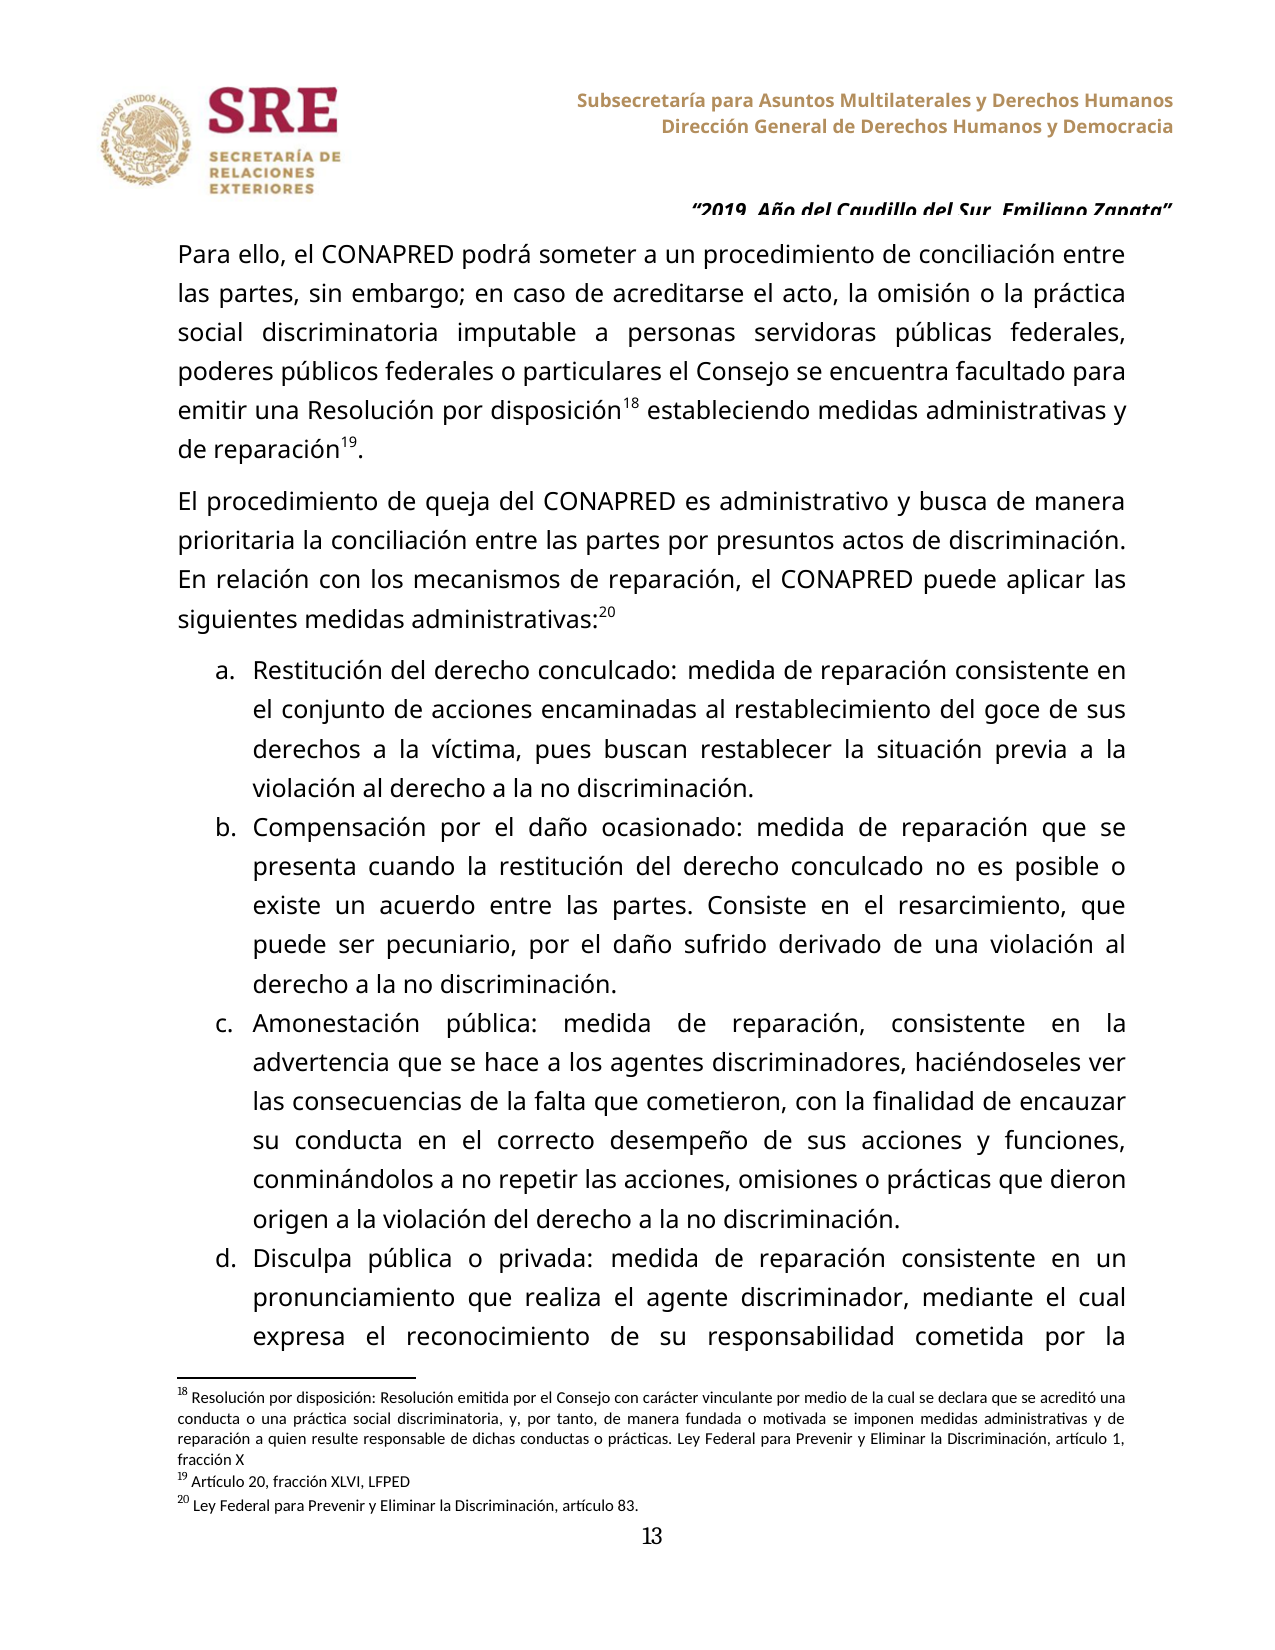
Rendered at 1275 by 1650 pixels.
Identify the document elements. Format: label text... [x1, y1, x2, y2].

text Para ello, el CONAPRED podrá someter a un procedimiento de conciliación entre las partes, sin embargo; en caso de acreditarse el acto, la omisión o la práctica social discriminatoria imputable a personas servidoras públicas federales, poderes públicos federales o particulares el Consejo se encuentra facultado para emitir una Resolución por disposición estableciendo medidas administrativas y de reparación. [177, 236, 1127, 466]
text El procedimiento de queja del CONAPRED es administrativo y busca de manera prioritaria la conciliación entre las partes por presuntos actos de discriminación. En relación con los mecanismos de reparación, el CONAPRED puede aplicar las siguientes medidas administrativas: [177, 484, 1127, 635]
list Amonestación pública: medida de reparación, consistente en la advertencia que se hace a los agentes discriminadores, haciéndoseles ver las consecuencias de la falta que cometieron, con la finalidad de encauzar su conducta en el correcto desempeño de sus acciones y funciones, conminándolos a no repetir las acciones, omisiones o prácticas que dieron origen a la violación del derecho a la no discriminación. [215, 1005, 1127, 1235]
list Restitución del derecho conculcado: medida de reparación consistente en el conjunto de acciones encaminadas al restablecimiento del goce de sus derechos a la víctima, pues buscan restablecer la situación previa a la violación al derecho a la no discriminación. [215, 653, 1127, 804]
picture [76, 52, 374, 222]
list Compensación por el daño ocasionado: medida de reparación que se presenta cuando la restitución del derecho conculcado no es posible o existe un acuerdo entre las partes. Consiste en el resarcimiento, que puede ser pecuniario, por el daño sufrido derivado de una violación al derecho a la no discriminación. [215, 809, 1127, 1000]
